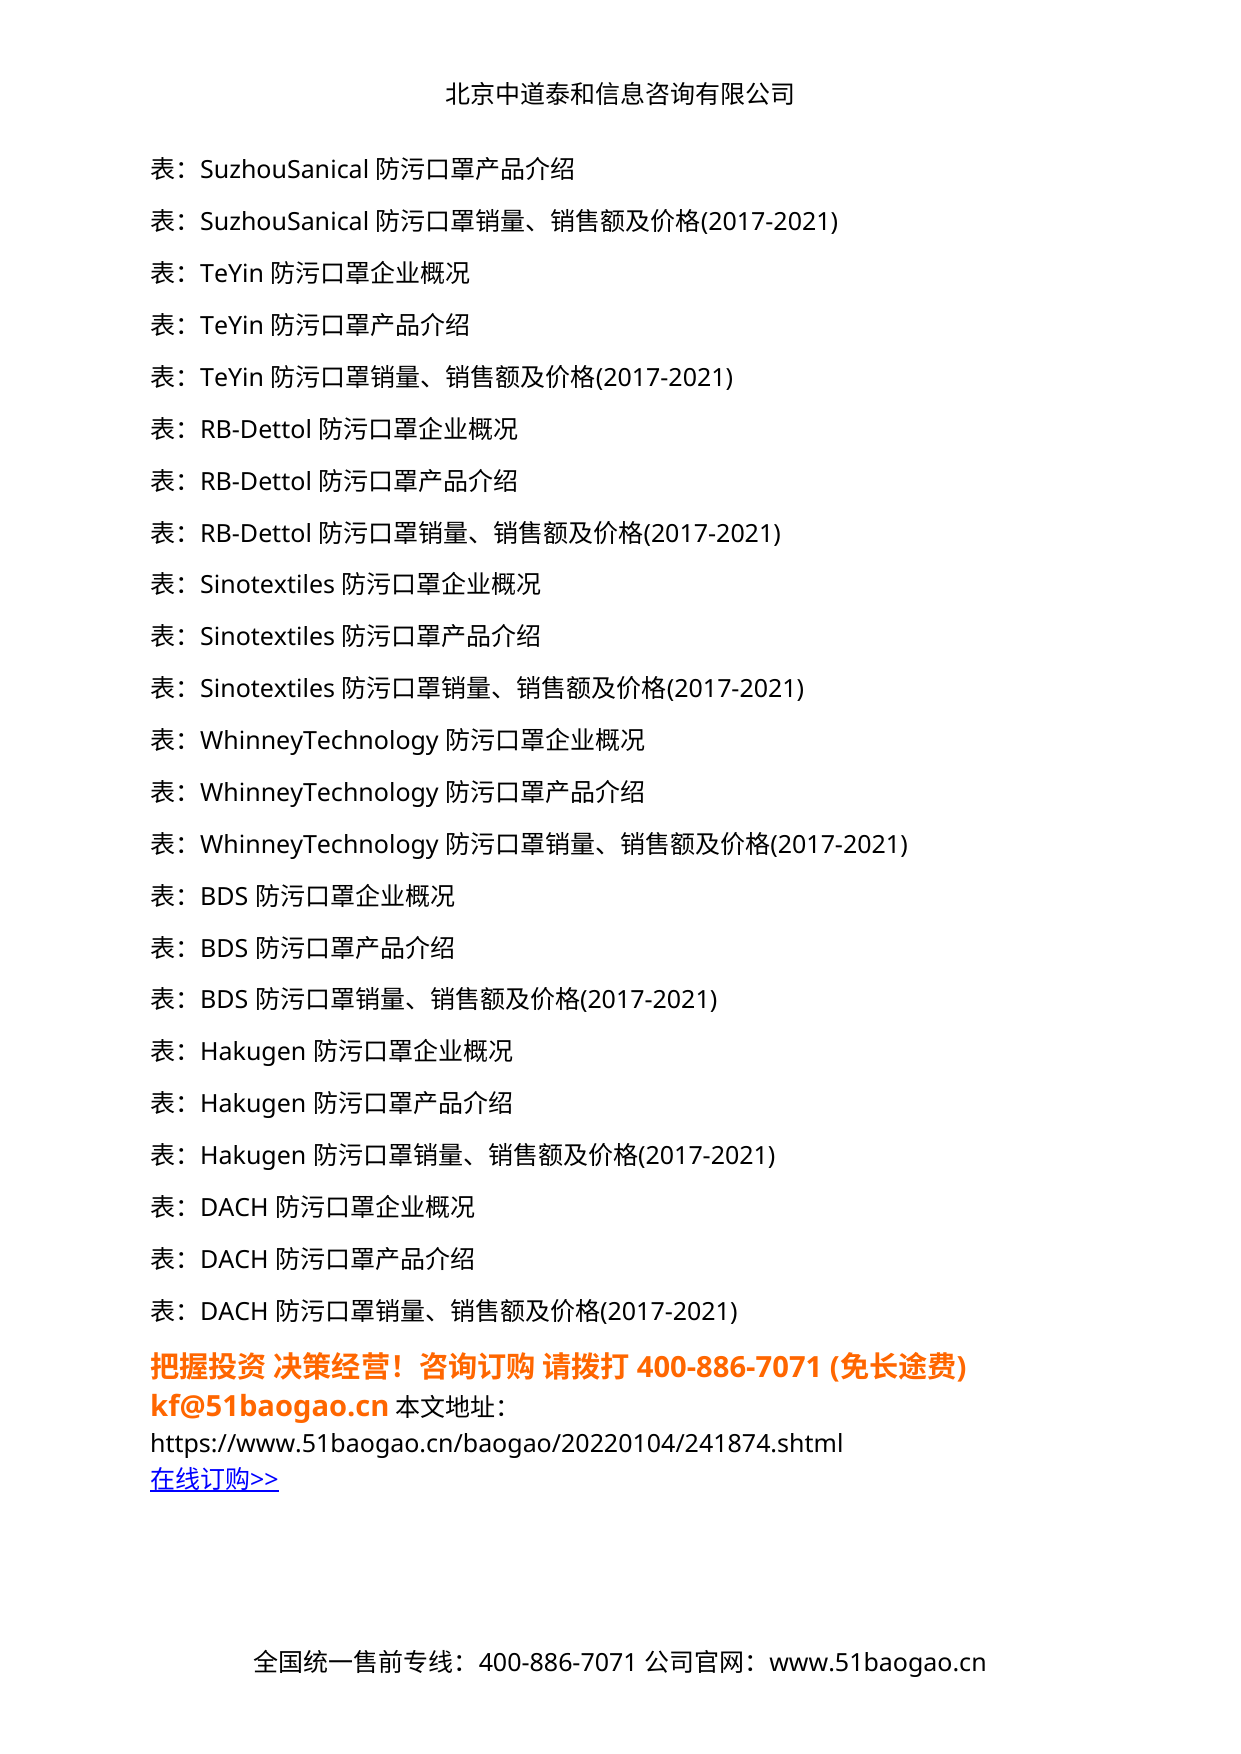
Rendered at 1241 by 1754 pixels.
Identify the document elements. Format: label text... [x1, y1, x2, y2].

text 在线订购>> [150, 1459, 1090, 1496]
text 表：TeYin 防污口罩销量、销售额及价格(2017-2021) [150, 357, 1090, 394]
text 把握投资 决策经营！咨询订购 请拨打 400-886-7071 (免长途费) kf@51baogao.cn本文地址：https://www.51baogao.cn/baogao/20220104/241874.shtml [150, 1343, 1090, 1459]
text 表：SuzhouSanical 防污口罩产品介绍 [150, 150, 1090, 186]
text 表：DACH 防污口罩产品介绍 [150, 1239, 1090, 1276]
text 表：Hakugen 防污口罩销量、销售额及价格(2017-2021) [150, 1136, 1090, 1172]
text 表：Sinotextiles 防污口罩企业概况 [150, 565, 1090, 601]
text 表：SuzhouSanical 防污口罩销量、销售额及价格(2017-2021) [150, 202, 1090, 238]
text 表：TeYin 防污口罩企业概况 [150, 254, 1090, 290]
text 表：Sinotextiles 防污口罩销量、销售额及价格(2017-2021) [150, 669, 1090, 705]
text 表：BDS 防污口罩产品介绍 [150, 928, 1090, 964]
text 表：WhinneyTechnology 防污口罩销量、销售额及价格(2017-2021) [150, 824, 1090, 861]
text 表：RB-Dettol 防污口罩产品介绍 [150, 461, 1090, 497]
text 表：DACH 防污口罩企业概况 [150, 1187, 1090, 1224]
text 表：WhinneyTechnology 防污口罩企业概况 [150, 721, 1090, 757]
text 表：RB-Dettol 防污口罩销量、销售额及价格(2017-2021) [150, 513, 1090, 549]
text 表：DACH 防污口罩销量、销售额及价格(2017-2021) [150, 1291, 1090, 1327]
text 表：BDS 防污口罩企业概况 [150, 876, 1090, 912]
text 表：BDS 防污口罩销量、销售额及价格(2017-2021) [150, 980, 1090, 1016]
text 表：TeYin 防污口罩产品介绍 [150, 306, 1090, 342]
text 表：RB-Dettol 防污口罩企业概况 [150, 409, 1090, 446]
text 表：Hakugen 防污口罩产品介绍 [150, 1084, 1090, 1120]
text 表：Hakugen 防污口罩企业概况 [150, 1032, 1090, 1068]
text 表：WhinneyTechnology 防污口罩产品介绍 [150, 772, 1090, 809]
text 表：Sinotextiles 防污口罩产品介绍 [150, 617, 1090, 653]
